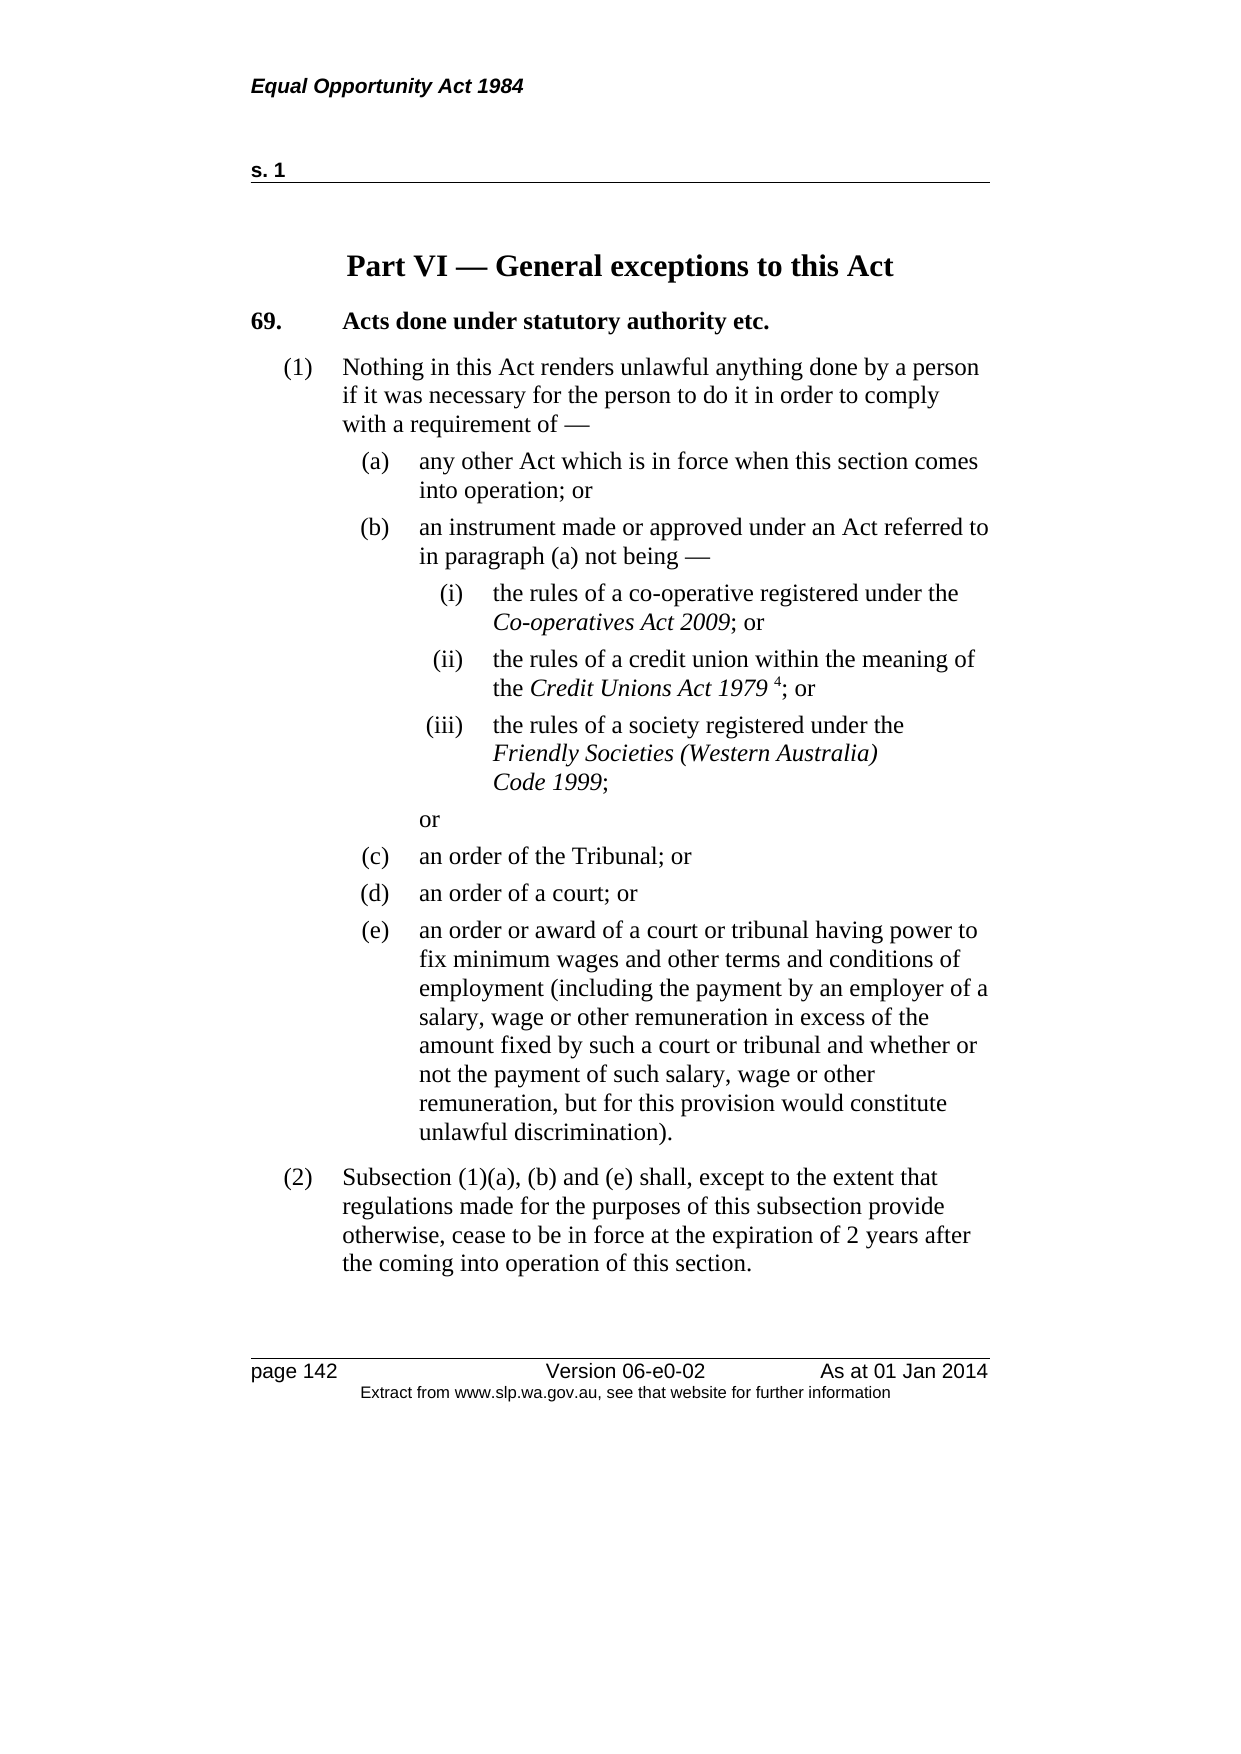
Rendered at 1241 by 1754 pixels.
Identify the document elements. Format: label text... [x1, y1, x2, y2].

text (i) the rules of a co-operative registered under the Co-operatives Act 2009; or [251, 578, 990, 636]
subtitle Part VI — General exceptions to this Act [251, 247, 990, 283]
text (b) an instrument made or approved under an Act referred to in paragraph (a) not being — [251, 512, 990, 570]
text or [251, 804, 990, 833]
text (iii) the rules of a society registered under the Friendly Societies () Code 1999; [251, 710, 990, 796]
text (d) an order of a court; or [251, 878, 990, 907]
text (ii) the rules of a credit union within the meaning of the Credit Unions Act 1979 4; or [251, 644, 990, 701]
text (c) an order of the Tribunal; or [251, 841, 990, 870]
text (e) an order or award of a court or tribunal having power to fix minimum wages and other terms and conditions of employment (including the payment by an employer of a salary, wage or other remuneration in excess of the amount fixed by such a court or tribunal and whether or not the payment of such salary, wage or other remuneration, but for this provision would constitute unlawful discrimination). [251, 916, 990, 1146]
text (2) Subsection (1)(a), (b) and (e) shall, except to the extent that regulations made for the purposes of this subsection provide otherwise, cease to be in force at the expiration of 2 years after the coming into operation of this section. [251, 1162, 990, 1277]
subtitle 69. Acts done under statutory authority etc. [251, 306, 990, 335]
text (a) any other Act which is in force when this section comes into operation; or [251, 446, 990, 504]
text (1) Nothing in this Act renders unlawful anything done by a person if it was necessary for the person to do it in order to comply with a requirement of — [251, 352, 990, 438]
